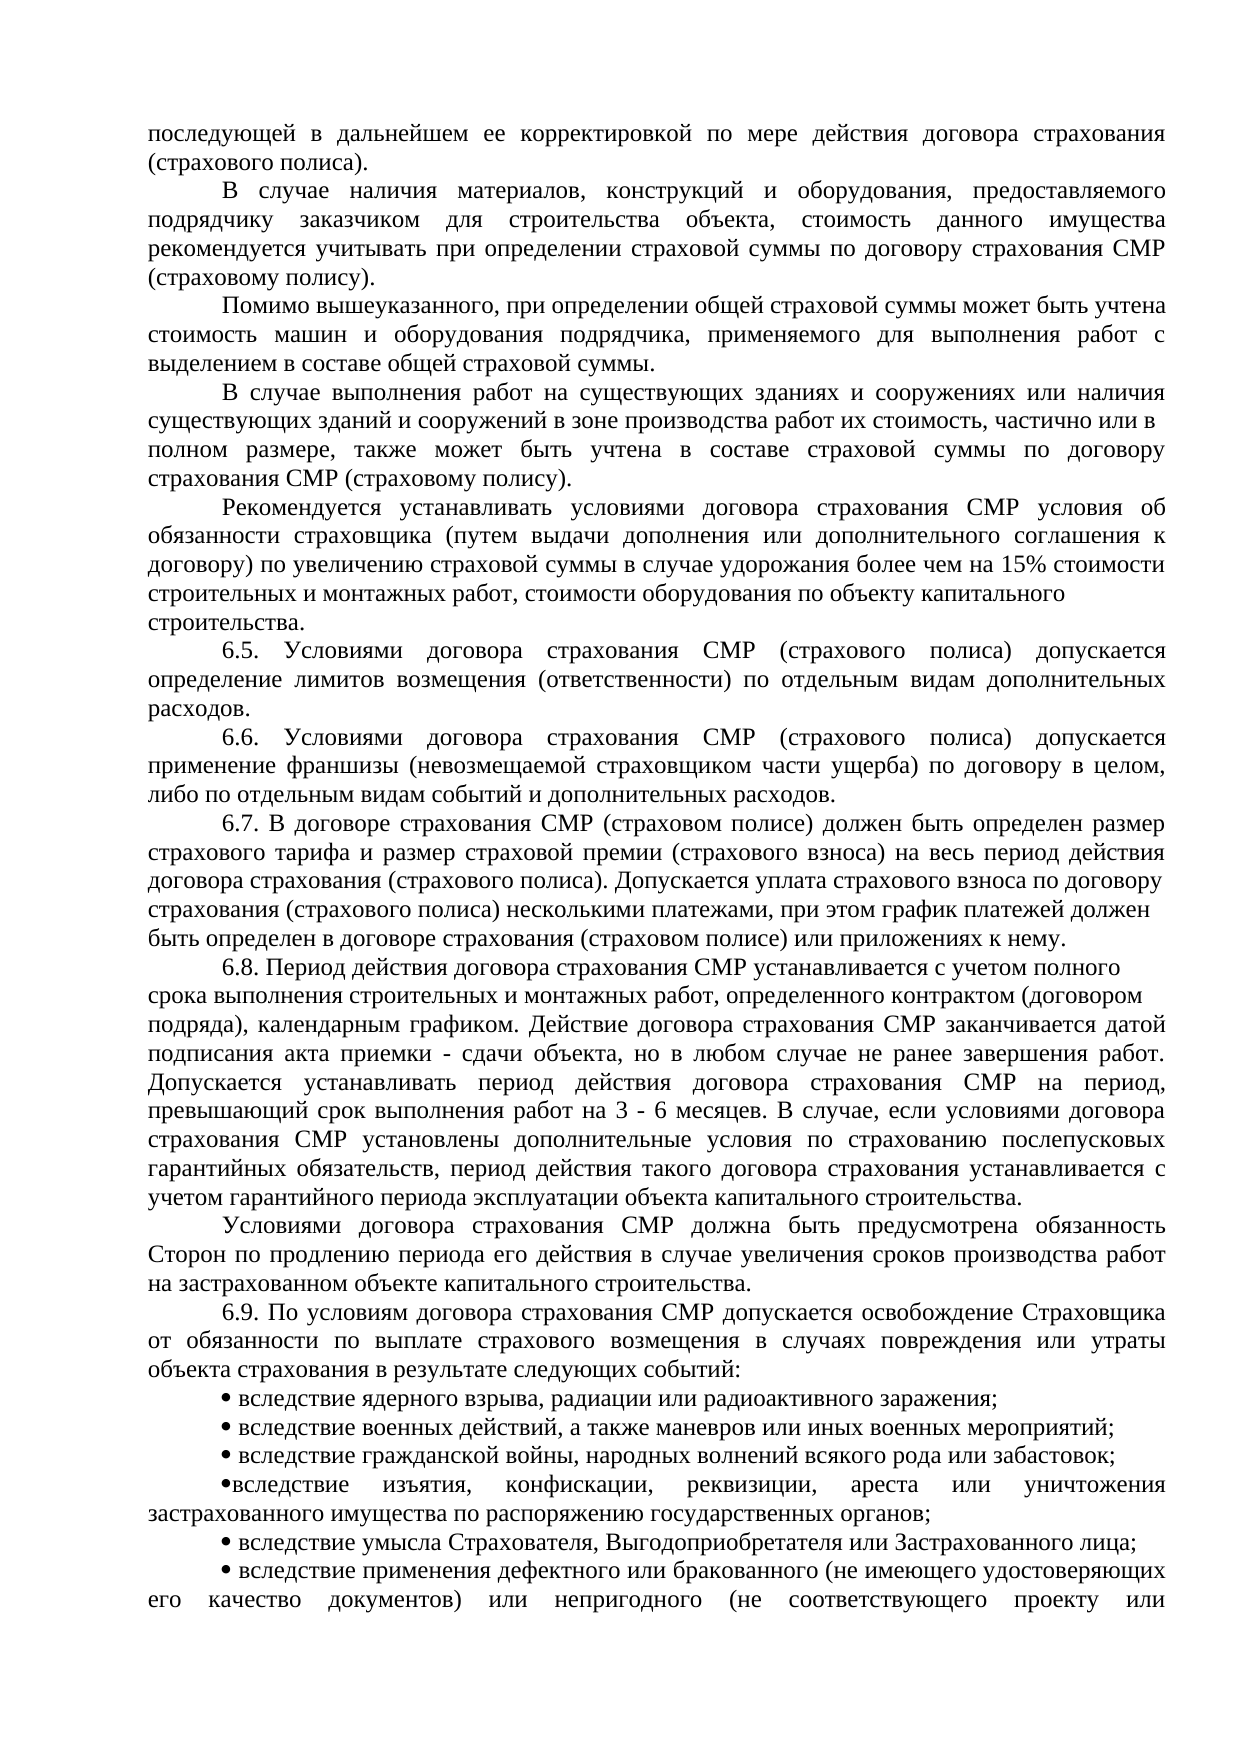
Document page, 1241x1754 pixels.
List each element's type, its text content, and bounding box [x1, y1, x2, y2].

text срока выполнения строительных и монтажных работ, определенного контрактом (договором [148, 981, 1167, 1009]
text вследствие ядерного взрыва, радиации или радиоактивного заражения; [148, 1383, 1167, 1412]
text В случае наличия материалов, конструкций и оборудования, предоставляемого подрядчику заказчиком для строительства объекта, стоимость данного имущества рекомендуется учитывать при определении страховой суммы по договору страхования СМР (страховому полису). [148, 176, 1167, 291]
text Условиями договора страхования СМР должна быть предусмотрена обязанность Сторон по продлению периода его действия в случае увеличения сроков производства работ на застрахованном объекте капитального строительства. [148, 1211, 1167, 1297]
text полном размере, также может быть учтена в составе страховой суммы по договору страхования СМР (страховому полису). [148, 434, 1167, 492]
text вследствие изъятия, конфискации, реквизиции, ареста или уничтожения застрахованного имущества по распоряжению государственных органов; [148, 1469, 1167, 1527]
text Рекомендуется устанавливать условиями договора страхования СМР условия об обязанности страховщика (путем выдачи дополнения или дополнительного соглашения к договору) по увеличению страховой суммы в случае удорожания более чем на 15% стоимости строительных и монтажных работ, стоимости оборудования по объекту капитального [148, 492, 1167, 607]
text быть определен в договоре страхования (страховом полисе) или приложениях к нему. [148, 923, 1167, 952]
text вследствие умысла Страхователя, Выгодоприобретателя или Застрахованного лица; [148, 1527, 1167, 1556]
text страхования (страхового полиса) несколькими платежами, при этом график платежей должен [148, 894, 1167, 923]
text 6.5. Условиями договора страхования СМР (страхового полиса) допускается определение лимитов возмещения (ответственности) по отдельным видам дополнительных расходов. [148, 636, 1167, 722]
text 6.7. В договоре страхования СМР (страховом полисе) должен быть определен размер страхового тарифа и размер страховой премии (страхового взноса) на весь период действия договора страхования (страхового полиса). Допускается уплата страхового взноса по договору [148, 808, 1167, 894]
text подряда), календарным графиком. Действие договора страхования СМР заканчивается датой подписания акта приемки - сдачи объекта, но в любом случае не ранее завершения работ. Допускается устанавливать период действия договора страхования СМР на период, превышающий срок выполнения работ на 3 - 6 месяцев. В случае, если условиями договора страхования СМР установлены дополнительные условия по страхованию послепусковых гарантийных обязательств, период действия такого договора страхования устанавливается с учетом гарантийного периода эксплуатации объекта капитального строительства. [148, 1009, 1167, 1211]
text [148, 118, 1167, 176]
text В случае выполнения работ на существующих зданиях и сооружениях или наличия существующих зданий и сооружений в зоне производства работ их стоимость, частично или в [148, 377, 1167, 434]
text 6.6. Условиями договора страхования СМР (страхового полиса) допускается применение франшизы (невозмещаемой страховщиком части ущерба) по договору в целом, либо по отдельным видам событий и дополнительных расходов. [148, 722, 1167, 808]
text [148, 1556, 1167, 1613]
text Помимо вышеуказанного, при определении общей страховой суммы может быть учтена стоимость машин и оборудования подрядчика, применяемого для выполнения работ с выделением в составе общей страховой суммы. [148, 291, 1167, 377]
text вследствие гражданской войны, народных волнений всякого рода или забастовок; [148, 1441, 1167, 1469]
text строительства. [148, 607, 1167, 636]
text 6.9. По условиям договора страхования СМР допускается освобождение Страховщика от обязанности по выплате страхового возмещения в случаях повреждения или утраты объекта страхования в результате следующих событий: [148, 1297, 1167, 1383]
text вследствие военных действий, а также маневров или иных военных мероприятий; [148, 1412, 1167, 1441]
text 6.8. Период действия договора страхования СМР устанавливается с учетом полного [148, 952, 1167, 981]
